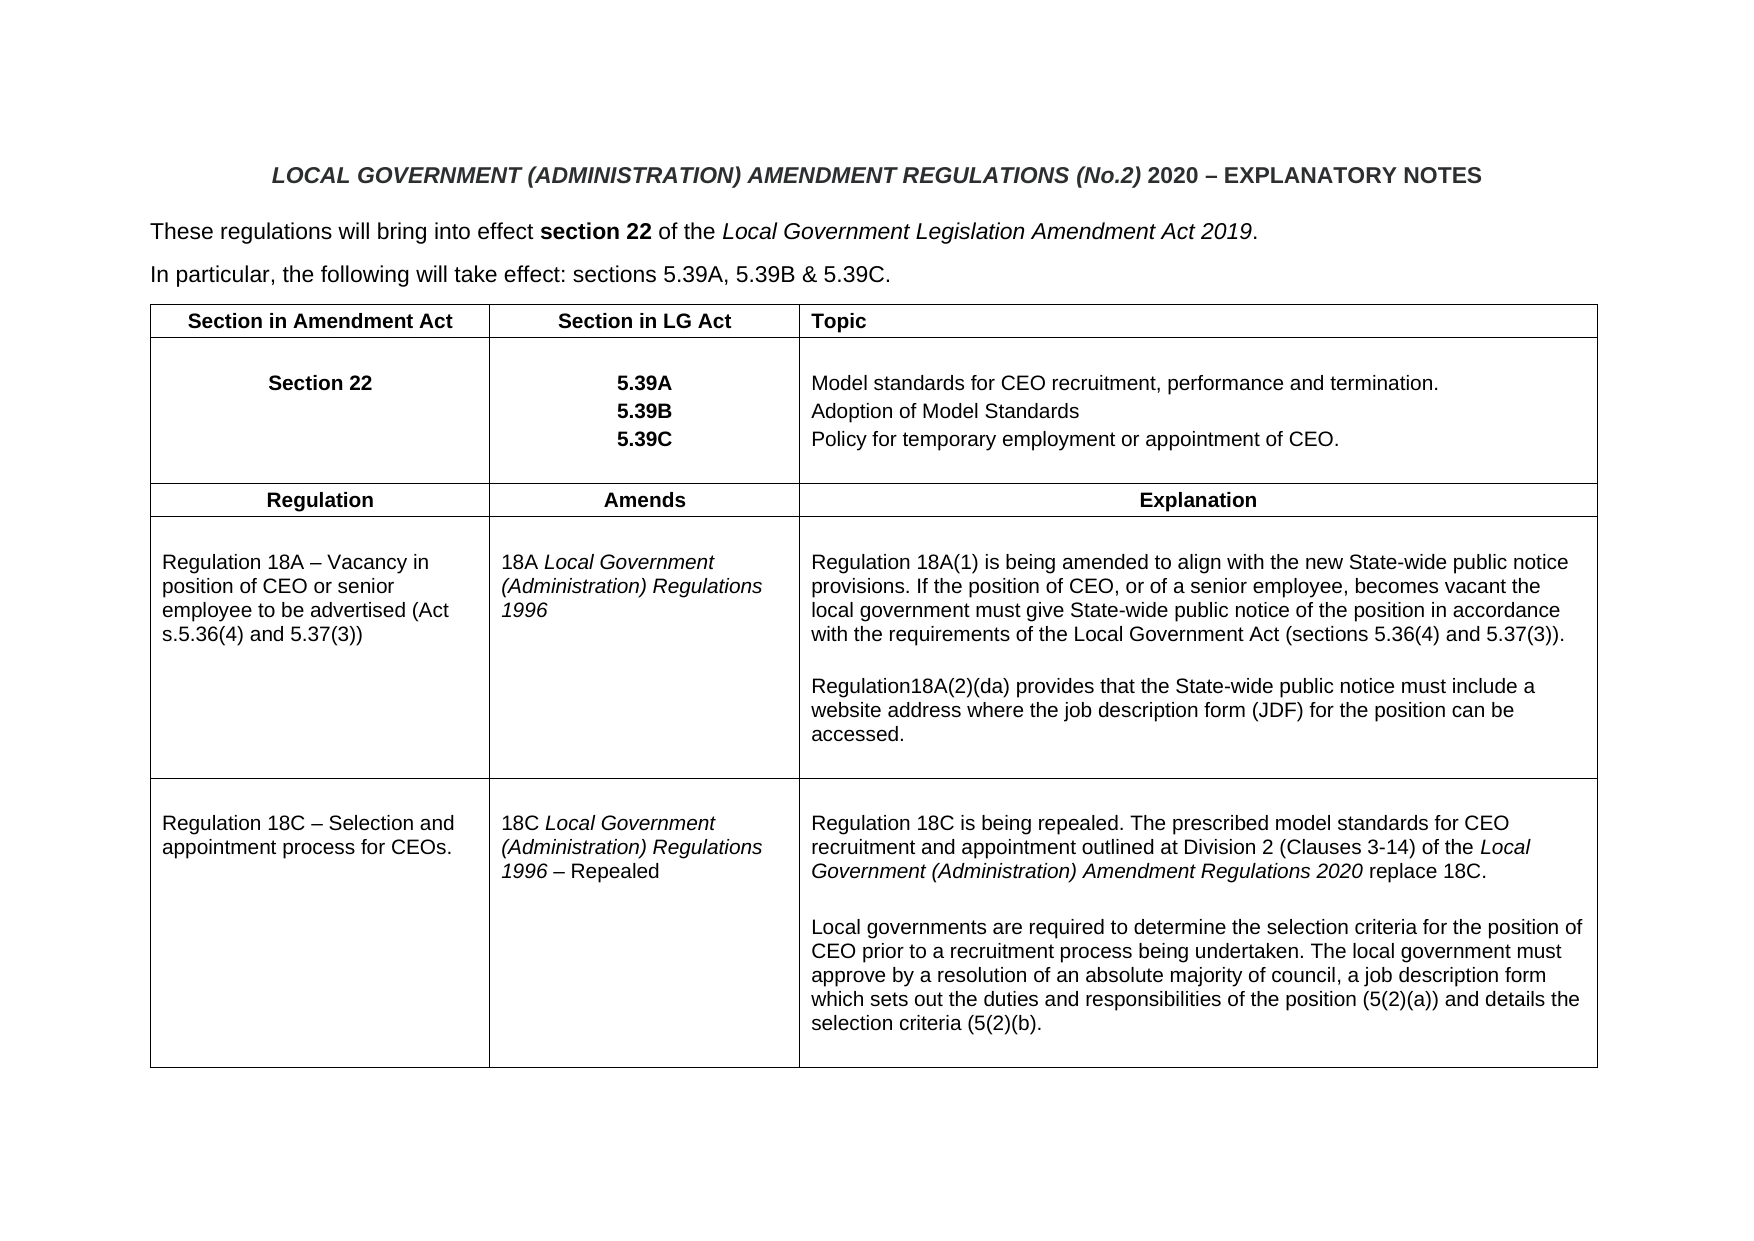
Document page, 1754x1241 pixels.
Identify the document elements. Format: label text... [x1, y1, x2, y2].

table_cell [151, 779, 489, 1067]
table_cell Regulation 18A – Vacancy in position of CEO or senior employee to be advertised (Act s.5.36(4) and 5.37(3)) [151, 517, 489, 778]
table_cell Amends [490, 484, 799, 516]
table_cell Model standards for CEO recruitment, performance and termination. Adoption of Model Standards Policy for temporary employment or appointment of CEO. [800, 338, 1597, 483]
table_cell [800, 779, 1597, 1067]
table_cell 5.39A 5.39B 5.39C [490, 338, 799, 483]
table_header Section in Amendment Act [151, 305, 489, 337]
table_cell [490, 779, 799, 1067]
text In particular, the following will take effect: sections 5.39A, 5.39B & 5.39C. [150, 261, 1604, 287]
table_header Topic [800, 305, 1597, 337]
table_cell Regulation [151, 484, 489, 516]
text These regulations will bring into effect section 22 of the Local Government Legislation Amendment Act 2019. [150, 218, 1604, 244]
text LOCAL GOVERNMENT (ADMINISTRATION) AMENDMENT REGULATIONS (No.2) 2020 – EXPLANATORY NOTES [150, 162, 1604, 189]
table_header Section in LG Act [490, 305, 799, 337]
table_cell Explanation [800, 484, 1597, 516]
table_cell Regulation 18A(1) is being amended to align with the new State-wide public notice provisions. If the position of CEO, or of a senior employee, becomes vacant the local government must give State-wide public notice of the position in accordance with the requirements of the Local Government Act (sections 5.36(4) and 5.37(3)). Regulation18A(2)(da) provides that the State-wide public notice must include a website address where the job description form (JDF) for the position can be accessed. [800, 517, 1597, 778]
table_cell Section 22 [151, 338, 489, 483]
table_cell 18A Local Government (Administration) Regulations 1996 [490, 517, 799, 778]
